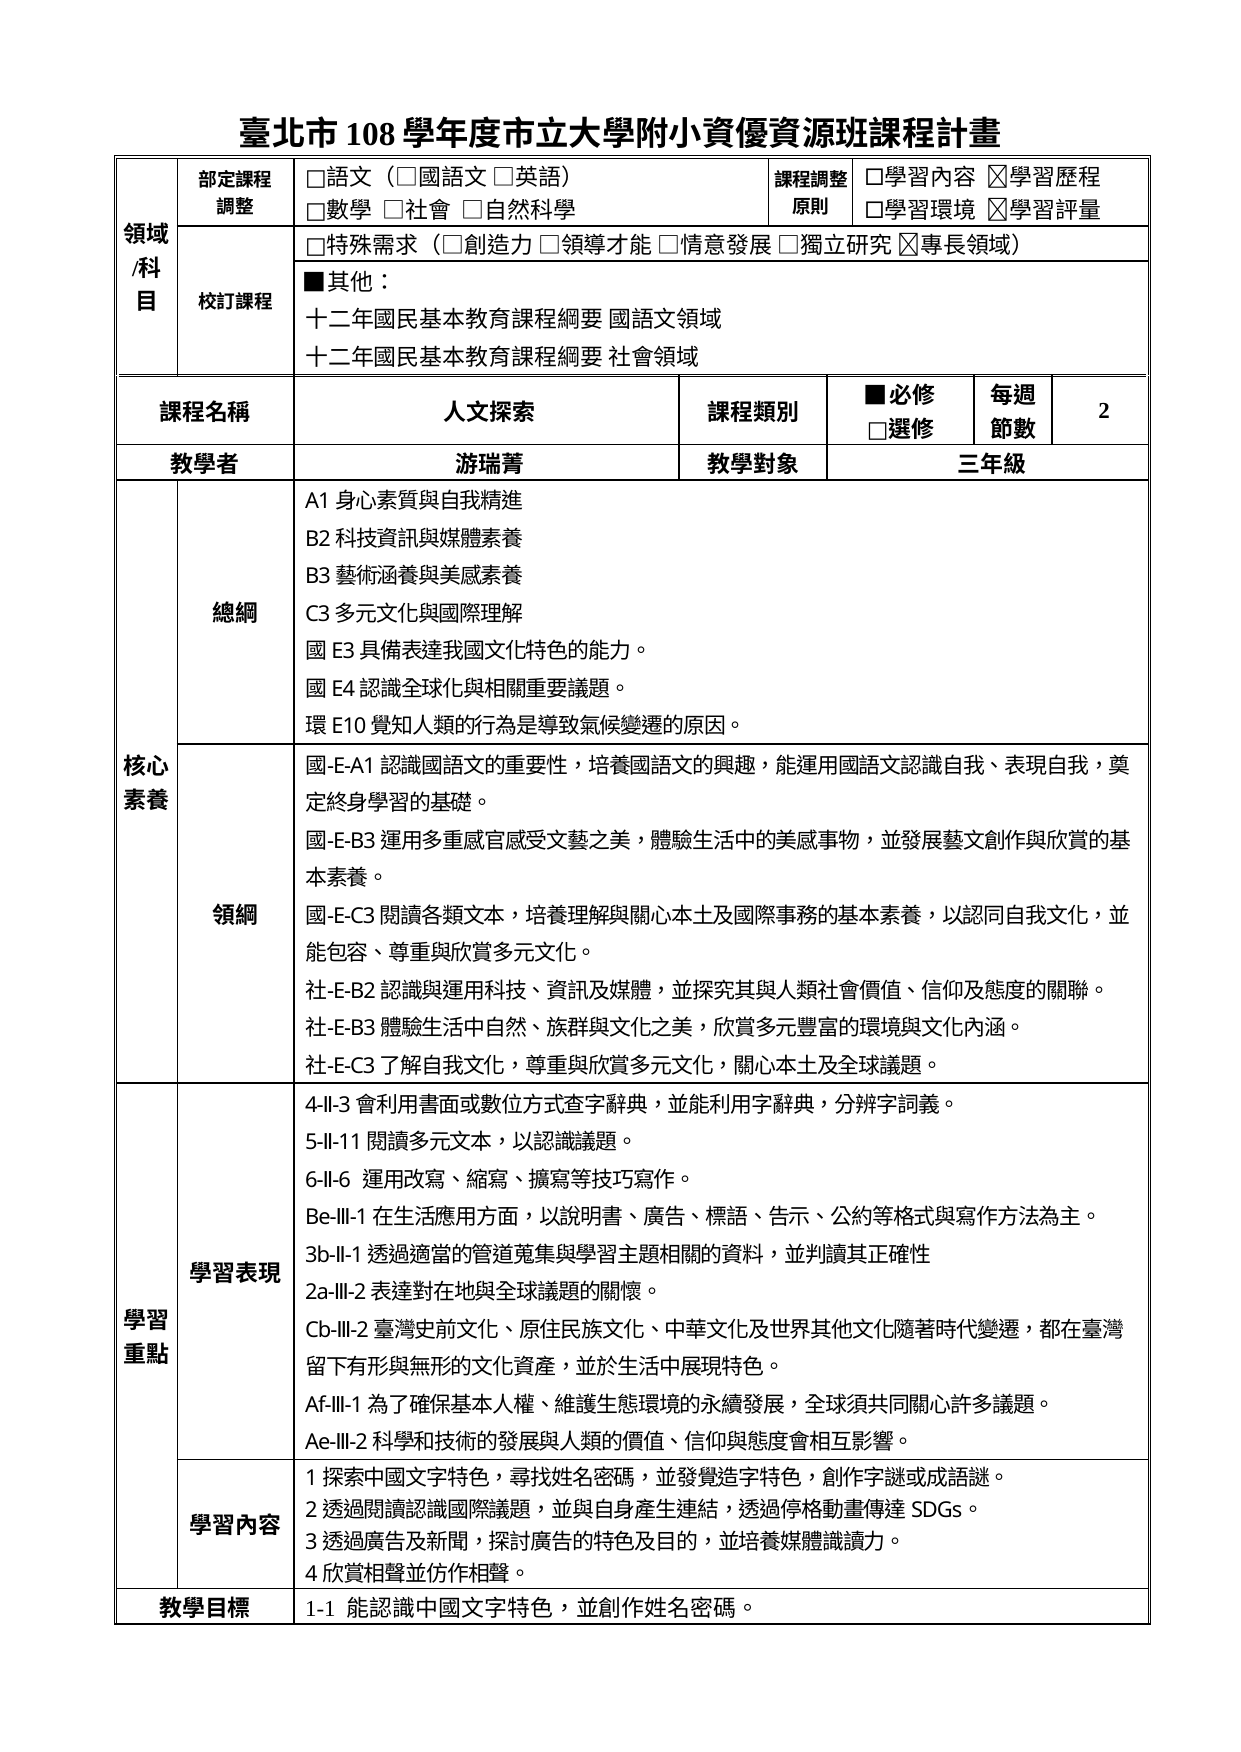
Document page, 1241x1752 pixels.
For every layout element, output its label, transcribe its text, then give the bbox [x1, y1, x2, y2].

table_cell 總綱 [178, 481, 293, 743]
table_cell 必修 □選修 [828, 377, 973, 444]
table_cell 三年級 [828, 445, 1148, 479]
table_cell 1 探索中國文字特色，尋找姓名密碼，並發覺造字特色，創作字謎或成語謎。 2 透過閱讀認識國際議題，並與自身產生連結，透過停格動畫傳達SDGs。 3 透過廣告及新聞，探討廣告的特色及目的，並培養媒體識讀力。 4 欣賞相聲並仿作相聲。 [295, 1460, 1148, 1587]
table_cell A1身心素質與自我精進 B2科技資訊與媒體素養 B3藝術涵養與美感素養 C3多元文化與國際理解 國E3具備表達我國文化特色的能力。 國E4認識全球化與相關重要議題。 環E10覺知人類的行為是導致氣候變遷的原因。 [295, 481, 1148, 743]
table_cell 其他： 十二年國民基本教育課程綱要 國語文領域 十二年國民基本教育課程綱要 社會領域 [295, 262, 1148, 374]
table_header 學習內容 學習歷程 學習環境 學習評量 [853, 159, 1148, 225]
table_cell 國-E-A1認識國語文的重要性，培養國語文的興趣，能運用國語文認識自我、表現自我，奠定終身學習的基礎。 國-E-B3運用多重感官感受文藝之美，體驗生活中的美感事物，並發展藝文創作與欣賞的基本素養。 國-E-C3閱讀各類文本，培養理解與關心本土及國際事務的基本素養，以認同自我文化，並能包容、尊重與欣賞多元文化。 社-E-B2認識與運用科技、資訊及媒體，並探究其與人類社會價值、信仰及態度的關聯。 社-E-B3體驗生活中自然、族群與文化之美，欣賞多元豐富的環境與文化內涵。 社-E-C3了解自我文化，尊重與欣賞多元文化，關心本土及全球議題。 [295, 745, 1148, 1082]
text 臺北市108學年度市立大學附小資優資源班課程計畫 [89, 107, 1152, 155]
table_cell 游瑞菁 [295, 445, 678, 479]
table_cell 學習表現 [178, 1084, 293, 1459]
table_cell 學習重點 [117, 1084, 177, 1587]
table_cell 每週節數 [975, 377, 1051, 444]
table_cell 校訂課程 [178, 227, 293, 374]
table_cell □特殊需求（□創造力 □領導才能 □情意發展 □獨立研究 專長領域） [295, 227, 1148, 260]
table_cell 教學者 [117, 445, 293, 479]
table_header 領域 /科目 [117, 159, 177, 374]
table_cell 領綱 [178, 745, 293, 1082]
table_cell 2 [1053, 374, 1149, 444]
table_cell 課程類別 [680, 377, 826, 444]
table_cell 教學目標 [117, 1589, 293, 1623]
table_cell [295, 1589, 1148, 1623]
table_cell 4-Ⅱ-3 會利用書面或數位方式查字辭典，並能利用字辭典，分辨字詞義。 5-Ⅱ-11閱讀多元文本，以認識議題。 6-Ⅱ-6 運用改寫、縮寫、擴寫等技巧寫作。 Be-Ⅲ-1在生活應用方面，以說明書、廣告、標語、告示、公約等格式與寫作方法為主。 3b-Ⅱ-1透過適當的管道蒐集與學習主題相關的資料，並判讀其正確性 2a-Ⅲ-2表達對在地與全球議題的關懷。 Cb-Ⅲ-2臺灣史前文化、原住民族文化、中華文化及世界其他文化隨著時代變遷，都在臺灣留下有形與無形的文化資產，並於生活中展現特色。 Af-Ⅲ-1為了確保基本人權、維護生態環境的永續發展，全球須共同關心許多議題。 Ae-Ⅲ-2科學和技術的發展與人類的價值、信仰與態度會相互影響。 [295, 1084, 1148, 1459]
table_cell 核心素養 [117, 481, 177, 1082]
table_header 部定課程 調整 [178, 159, 293, 225]
table_header 課程調整 原則 [769, 159, 852, 225]
table_cell 教學對象 [680, 445, 826, 479]
table_cell 課程名稱 [116, 374, 293, 444]
table_cell 人文探索 [295, 377, 678, 444]
table_header □語文（□國語文 □英語） □數學 □社會 □自然科學 [295, 159, 768, 225]
table_cell 學習內容 [178, 1460, 293, 1587]
